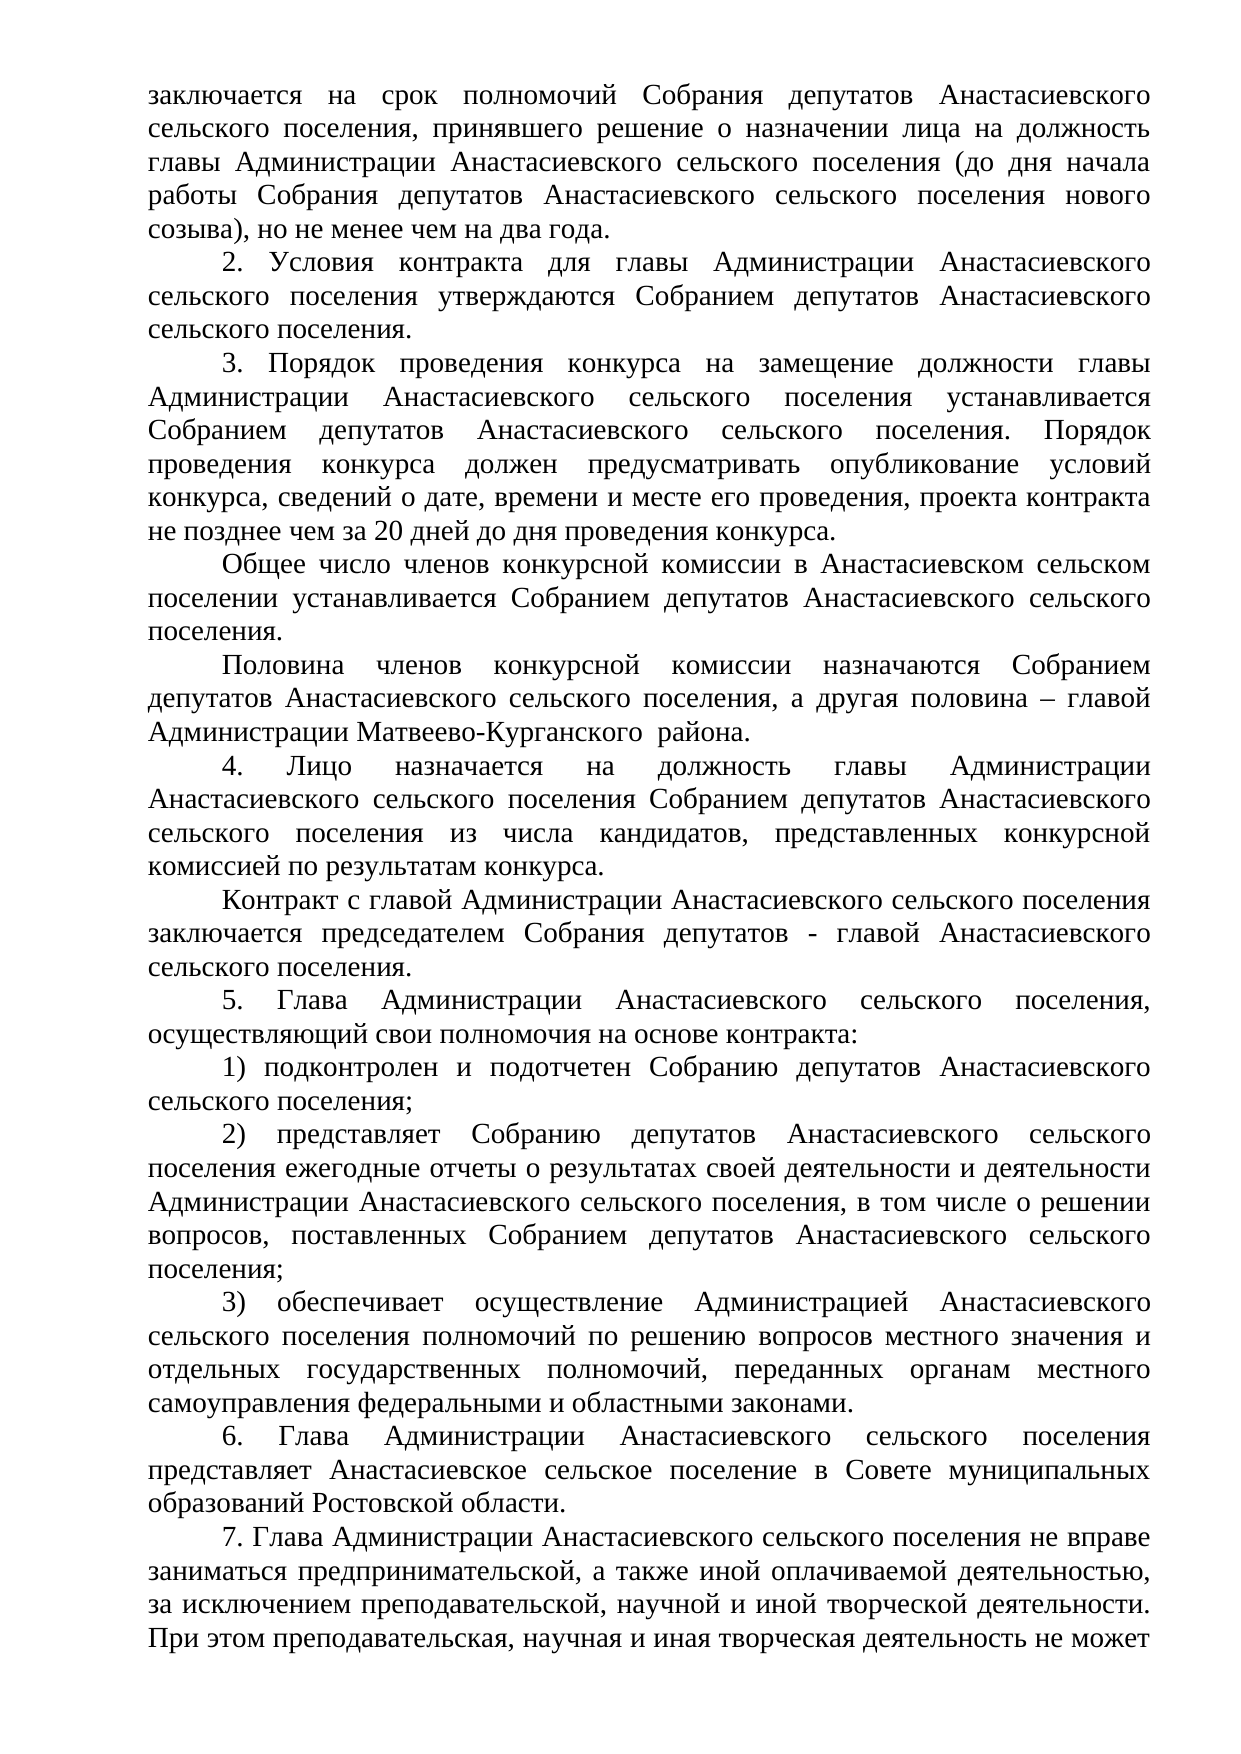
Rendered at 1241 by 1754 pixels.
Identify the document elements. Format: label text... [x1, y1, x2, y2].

text 3. Порядок проведения конкурса на замещение должности главы Администрации Анастасиевского сельского поселения устанавливается Собранием депутатов Анастасиевского сельского поселения. Порядок проведения конкурса должен предусматривать опубликование условий конкурса, сведений о дате, времени и месте его проведения, проекта контракта не позднее чем за 20 дней до дня проведения конкурса. [148, 345, 1152, 546]
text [148, 1519, 1152, 1653]
text Общее число членов конкурсной комиссии в Анастасиевском сельском поселении устанавливается Собранием депутатов Анастасиевского сельского поселения. [148, 546, 1152, 647]
text Половина членов конкурсной комиссии назначаются Собранием депутатов Анастасиевского сельского поселения, а другая половина – главой Администрации Матвеево-Курганского района. [148, 647, 1152, 748]
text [148, 77, 1152, 244]
text 1) подконтролен и подотчетен Собранию депутатов Анастасиевского сельского поселения; [148, 1049, 1152, 1117]
text 2. Условия контракта для главы Администрации Анастасиевского сельского поселения утверждаются Собранием депутатов Анастасиевского сельского поселения. [148, 244, 1152, 345]
text Контракт с главой Администрации Анастасиевского сельского поселения заключается председателем Собрания депутатов - главой Анастасиевского сельского поселения. [148, 882, 1152, 982]
text 6. Глава Администрации Анастасиевского сельского поселения представляет Анастасиевское сельское поселение в Совете муниципальных образований Ростовской области. [148, 1418, 1152, 1519]
text 4. Лицо назначается на должность главы Администрации Анастасиевского сельского поселения Собранием депутатов Анастасиевского сельского поселения из числа кандидатов, представленных конкурсной комиссией по результатам конкурса. [148, 748, 1152, 882]
text 2) представляет Собранию депутатов Анастасиевского сельского поселения ежегодные отчеты о результатах своей деятельности и деятельности Администрации Анастасиевского сельского поселения, в том числе о решении вопросов, поставленных Собранием депутатов Анастасиевского сельского поселения; [148, 1117, 1152, 1284]
text 3) обеспечивает осуществление Администрацией Анастасиевского сельского поселения полномочий по решению вопросов местного значения и отдельных государственных полномочий, переданных органам местного самоуправления федеральными и областными законами. [148, 1284, 1152, 1418]
text 5. Глава Администрации Анастасиевского сельского поселения, осуществляющий свои полномочия на основе контракта: [148, 982, 1152, 1049]
